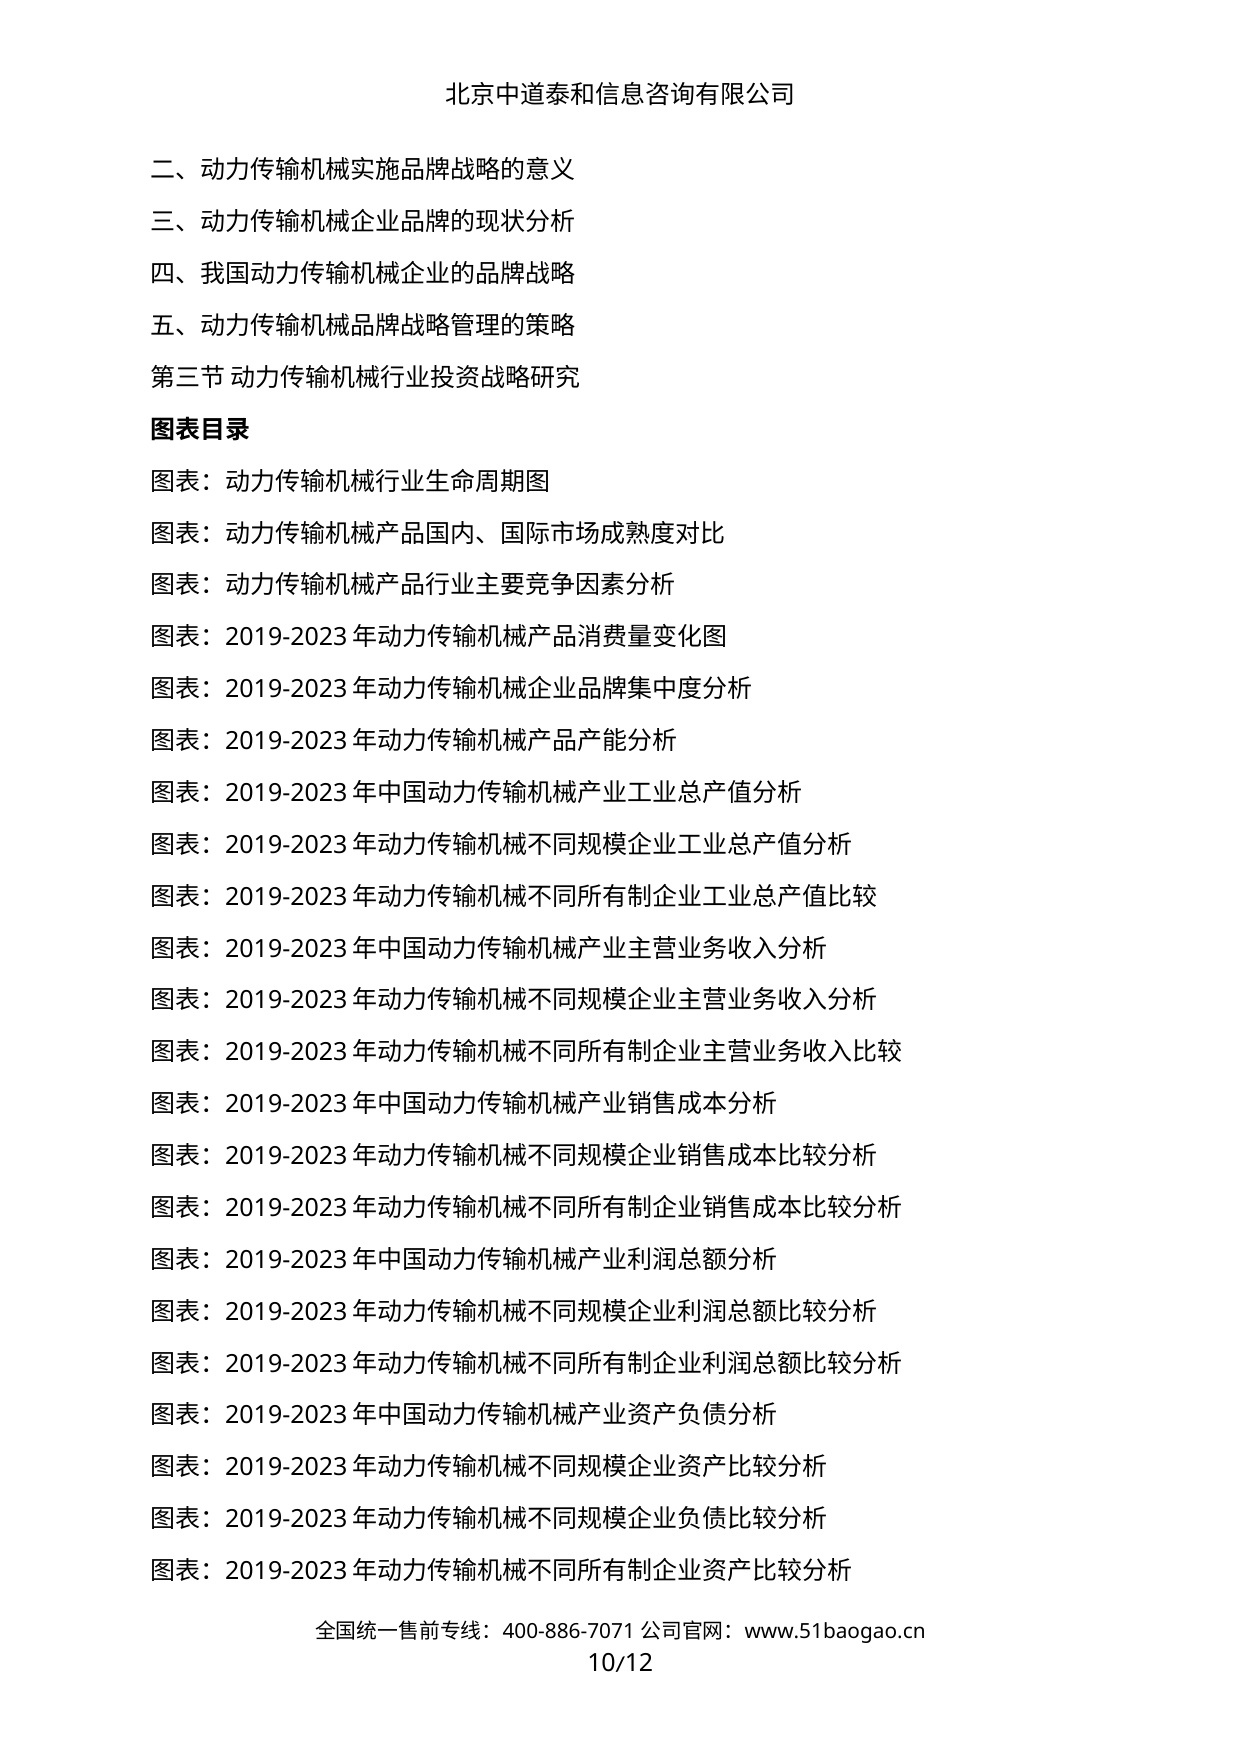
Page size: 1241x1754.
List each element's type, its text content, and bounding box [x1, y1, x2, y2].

text 图表：2019-2023年中国动力传输机械产业资产负债分析 [150, 1395, 1090, 1431]
text 图表：2019-2023年动力传输机械不同规模企业负债比较分析 [150, 1499, 1090, 1535]
text 图表：动力传输机械产品国内、国际市场成熟度对比 [150, 513, 1090, 549]
text 图表：2019-2023年动力传输机械不同规模企业主营业务收入分析 [150, 980, 1090, 1016]
text 图表：动力传输机械行业生命周期图 [150, 461, 1090, 497]
text 第三节 动力传输机械行业投资战略研究 [150, 357, 1090, 394]
text 图表：2019-2023年动力传输机械不同规模企业工业总产值分析 [150, 824, 1090, 861]
text 图表：2019-2023年中国动力传输机械产业工业总产值分析 [150, 772, 1090, 809]
text 图表：2019-2023年动力传输机械不同所有制企业资产比较分析 [150, 1551, 1090, 1587]
text 图表：2019-2023年动力传输机械不同所有制企业利润总额比较分析 [150, 1343, 1090, 1379]
text 四、我国动力传输机械企业的品牌战略 [150, 254, 1090, 290]
text 图表：2019-2023年中国动力传输机械产业利润总额分析 [150, 1239, 1090, 1276]
text 图表：2019-2023年动力传输机械产品消费量变化图 [150, 617, 1090, 653]
text 三、动力传输机械企业品牌的现状分析 [150, 202, 1090, 238]
text 图表：2019-2023年动力传输机械不同规模企业销售成本比较分析 [150, 1136, 1090, 1172]
text 五、动力传输机械品牌战略管理的策略 [150, 306, 1090, 342]
text 图表：2019-2023年中国动力传输机械产业销售成本分析 [150, 1084, 1090, 1120]
text 二、动力传输机械实施品牌战略的意义 [150, 150, 1090, 186]
text 图表：2019-2023年动力传输机械不同所有制企业销售成本比较分析 [150, 1187, 1090, 1224]
text 图表：2019-2023年动力传输机械不同所有制企业主营业务收入比较 [150, 1032, 1090, 1068]
text 图表：2019-2023年动力传输机械企业品牌集中度分析 [150, 669, 1090, 705]
text 图表：2019-2023年动力传输机械不同规模企业利润总额比较分析 [150, 1291, 1090, 1327]
text 图表：2019-2023年动力传输机械产品产能分析 [150, 721, 1090, 757]
text 图表：动力传输机械产品行业主要竞争因素分析 [150, 565, 1090, 601]
text 图表：2019-2023年中国动力传输机械产业主营业务收入分析 [150, 928, 1090, 964]
text 图表目录 [150, 409, 1090, 446]
text 图表：2019-2023年动力传输机械不同规模企业资产比较分析 [150, 1447, 1090, 1483]
text 图表：2019-2023年动力传输机械不同所有制企业工业总产值比较 [150, 876, 1090, 912]
